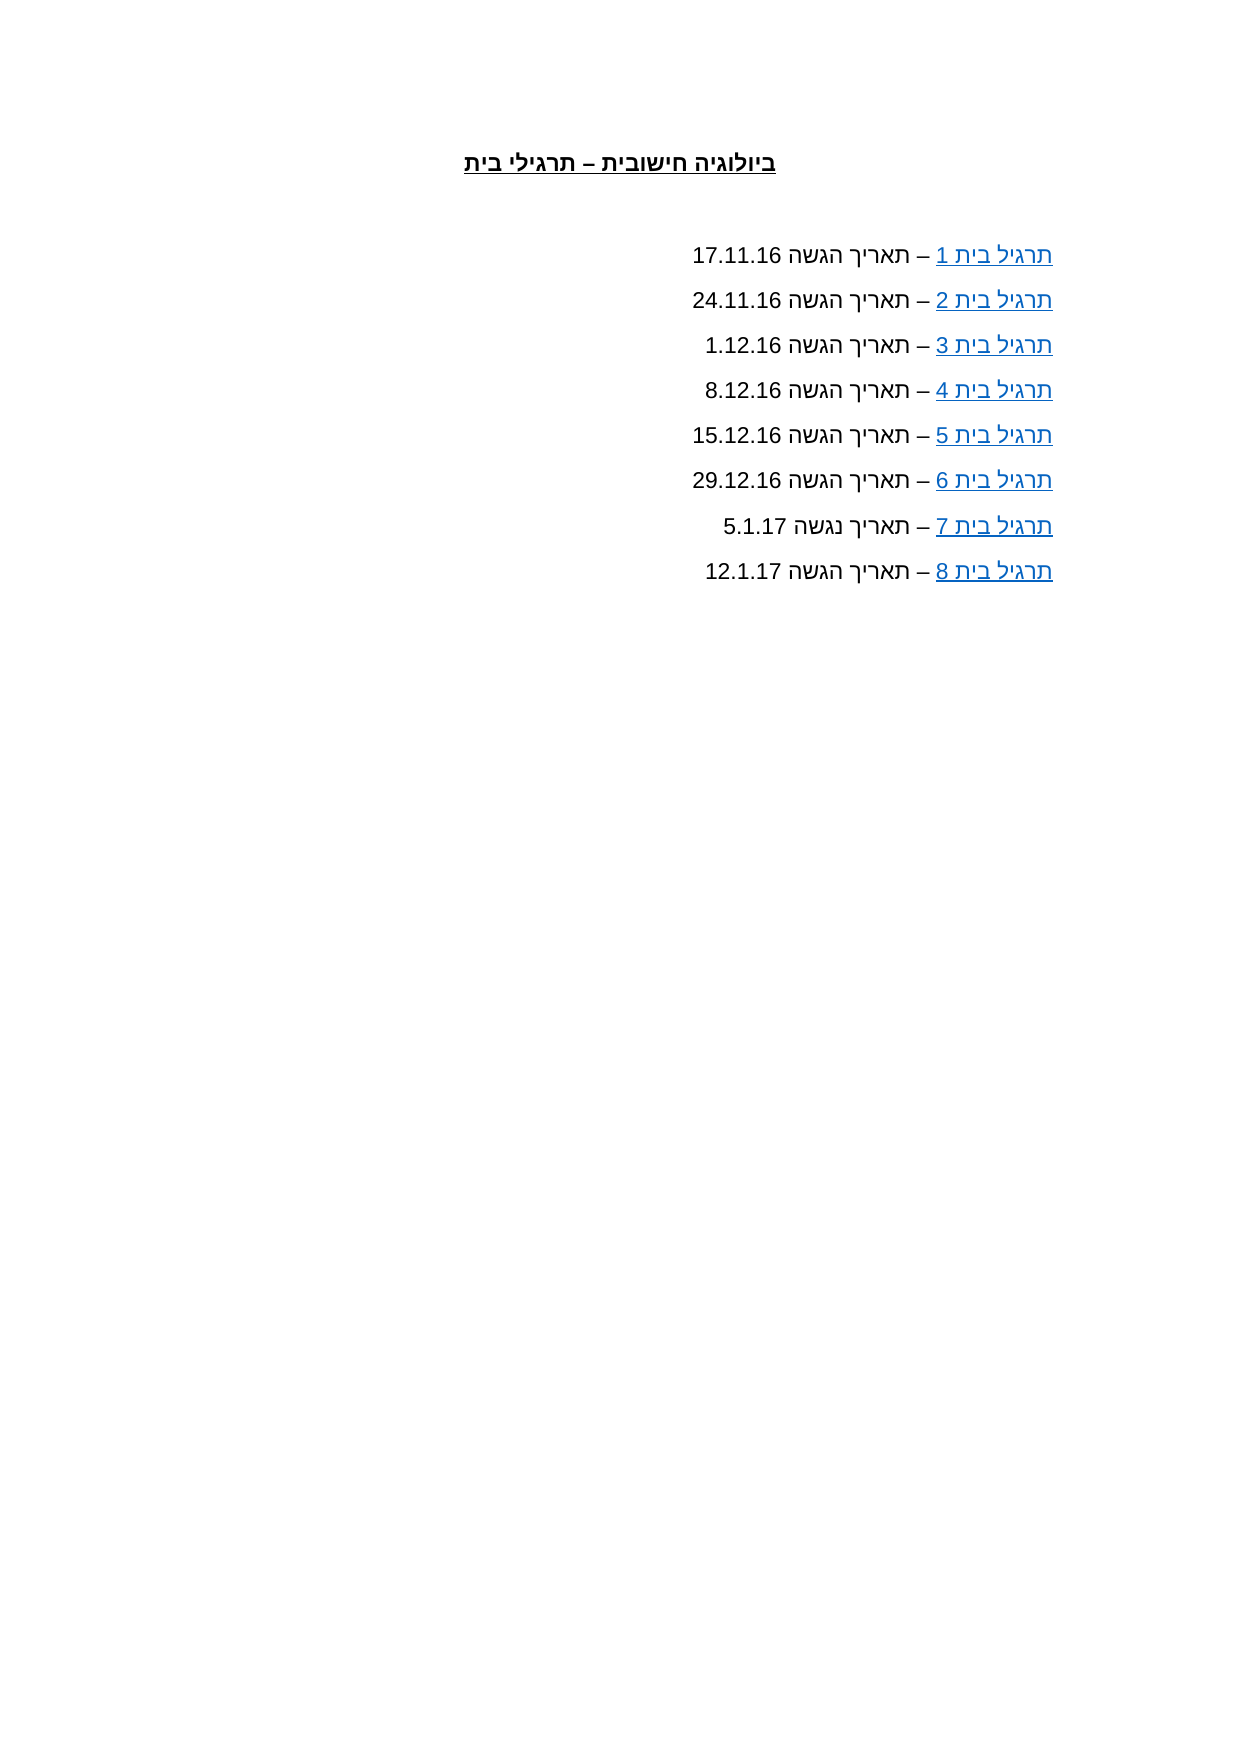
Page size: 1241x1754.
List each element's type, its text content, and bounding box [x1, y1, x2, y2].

text תרגיל בית 7 – תאריך נגשה 5.1.17 [187, 513, 1053, 539]
text תרגיל בית 8 – תאריך הגשה 12.1.17 [187, 558, 1053, 584]
text תרגיל בית 1 – תאריך הגשה 17.11.16 [187, 242, 1053, 268]
text תרגיל בית 4 – תאריך הגשה 8.12.16 [187, 377, 1053, 404]
text תרגיל בית 5 – תאריך הגשה 15.12.16 [187, 422, 1053, 449]
text ביולוגיה חישובית – תרגילי בית [187, 150, 1053, 176]
text תרגיל בית 2 – תאריך הגשה 24.11.16 [187, 287, 1053, 313]
text תרגיל בית 6 – תאריך הגשה 29.12.16 [187, 467, 1053, 494]
text תרגיל בית 3 – תאריך הגשה 1.12.16 [187, 332, 1053, 358]
